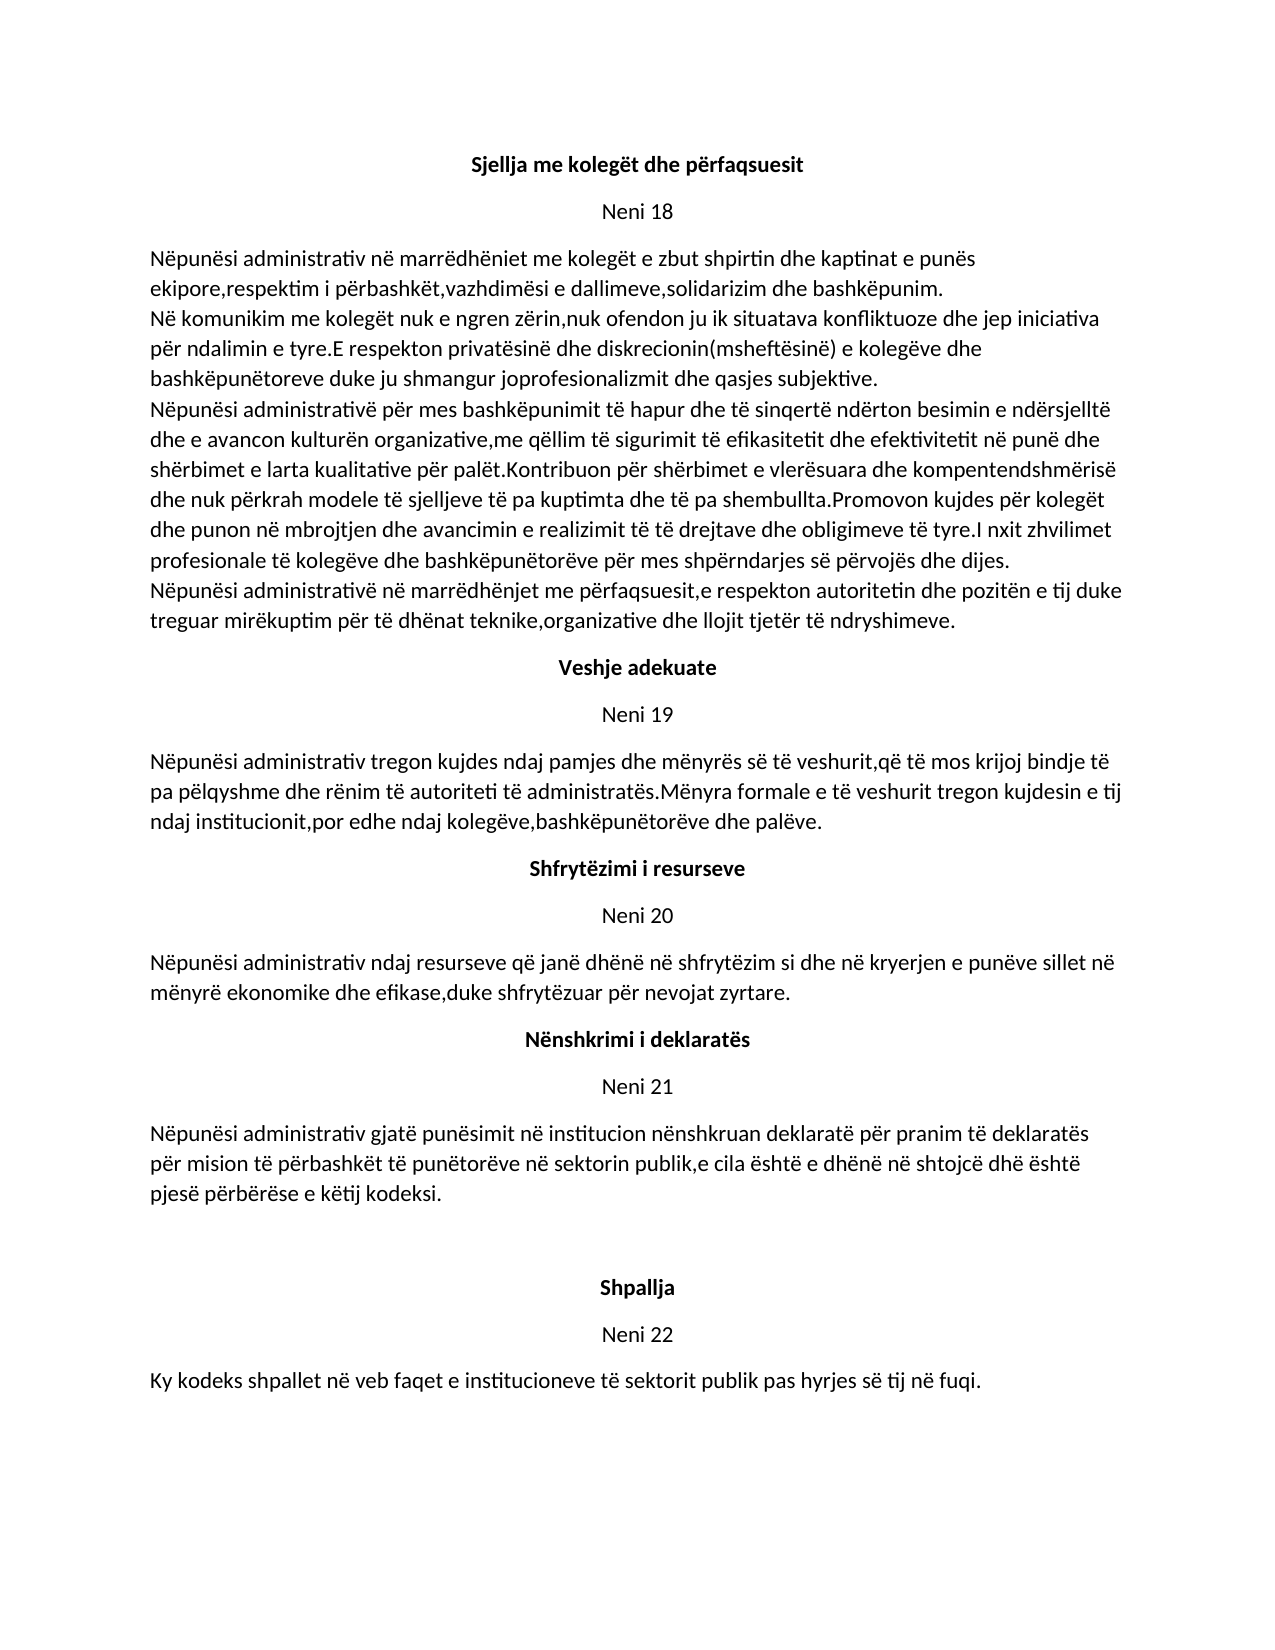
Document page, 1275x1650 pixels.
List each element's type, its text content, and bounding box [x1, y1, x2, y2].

text Ky kodeks shpallet në veb faqet e institucioneve të sektorit publik pas hyrjes së tij në fuqi. [150, 1367, 1125, 1395]
text Nëpunësi administrativ ndaj resurseve që janë dhënë në shfrytëzim si dhe në kryerjen e punëve sillet në mënyrë ekonomike dhe efikase,duke shfrytëzuar për nevojat zyrtare. [150, 948, 1125, 1006]
text Neni 20 [150, 901, 1125, 929]
text Sjellja me kolegët dhe përfaqsuesit [150, 150, 1125, 178]
text Shpallja [150, 1273, 1125, 1301]
text Veshje adekuate [150, 653, 1125, 681]
text Nënshkrimi i deklaratës [150, 1025, 1125, 1053]
text Shfrytëzimi i resurseve [150, 854, 1125, 882]
text Nëpunësi administrativ në marrëdhëniet me kolegët e zbut shpirtin dhe kaptinat e punës ekipore,respektim i përbashkët,vazhdimësi e dallimeve,solidarizim dhe bashkëpunim. Në komunikim me kolegët nuk e ngren zërin,nuk ofendon ju ik situatava konfliktuoze dhe jep iniciativa për ndalimin e tyre.E respekton privatësinë dhe diskrecionin(msheftësinë) e kolegëve dhe bashkëpunëtoreve duke ju shmangur joprofesionalizmit dhe qasjes subjektive. Nëpunësi administrativë për mes bashkëpunimit të hapur dhe të sinqertë ndërton besimin e ndërsjelltë dhe e avancon kulturën organizative,me qëllim të sigurimit të efikasitetit dhe efektivitetit në punë dhe shërbimet e larta kualitative për palët.Kontribuon për shërbimet e vlerësuara dhe kompentendshmërisë dhe nuk përkrah modele të sjelljeve të pa kuptimta dhe të pa shembullta.Promovon kujdes për kolegët dhe punon në mbrojtjen dhe avancimin e realizimit të të drejtave dhe obligimeve të tyre.I nxit zhvilimet profesionale të kolegëve dhe bashkëpunëtorëve për mes shpërndarjes së përvojës dhe dijes. Nëpunësi administrativë në marrëdhënjet me përfaqsuesit,e respekton autoritetin dhe pozitën e tij duke treguar mirëkuptim për të dhënat teknike,organizative dhe llojit tjetër të ndryshimeve. [150, 244, 1125, 634]
text Neni 19 [150, 700, 1125, 728]
text Neni 18 [150, 197, 1125, 225]
text Neni 22 [150, 1320, 1125, 1348]
text Nëpunësi administrativ tregon kujdes ndaj pamjes dhe mënyrës së të veshurit,që të mos krijoj bindje të pa pëlqyshme dhe rënim të autoriteti të administratës.Mënyra formale e të veshurit tregon kujdesin e tij ndaj institucionit,por edhe ndaj kolegëve,bashkëpunëtorëve dhe palëve. [150, 747, 1125, 835]
text Nëpunësi administrativ gjatë punësimit në institucion nënshkruan deklaratë për pranim të deklaratës për mision të përbashkët të punëtorëve në sektorin publik,e cila është e dhënë në shtojcë dhë është pjesë përbërëse e këtij kodeksi. [150, 1119, 1125, 1207]
text Neni 21 [150, 1072, 1125, 1100]
